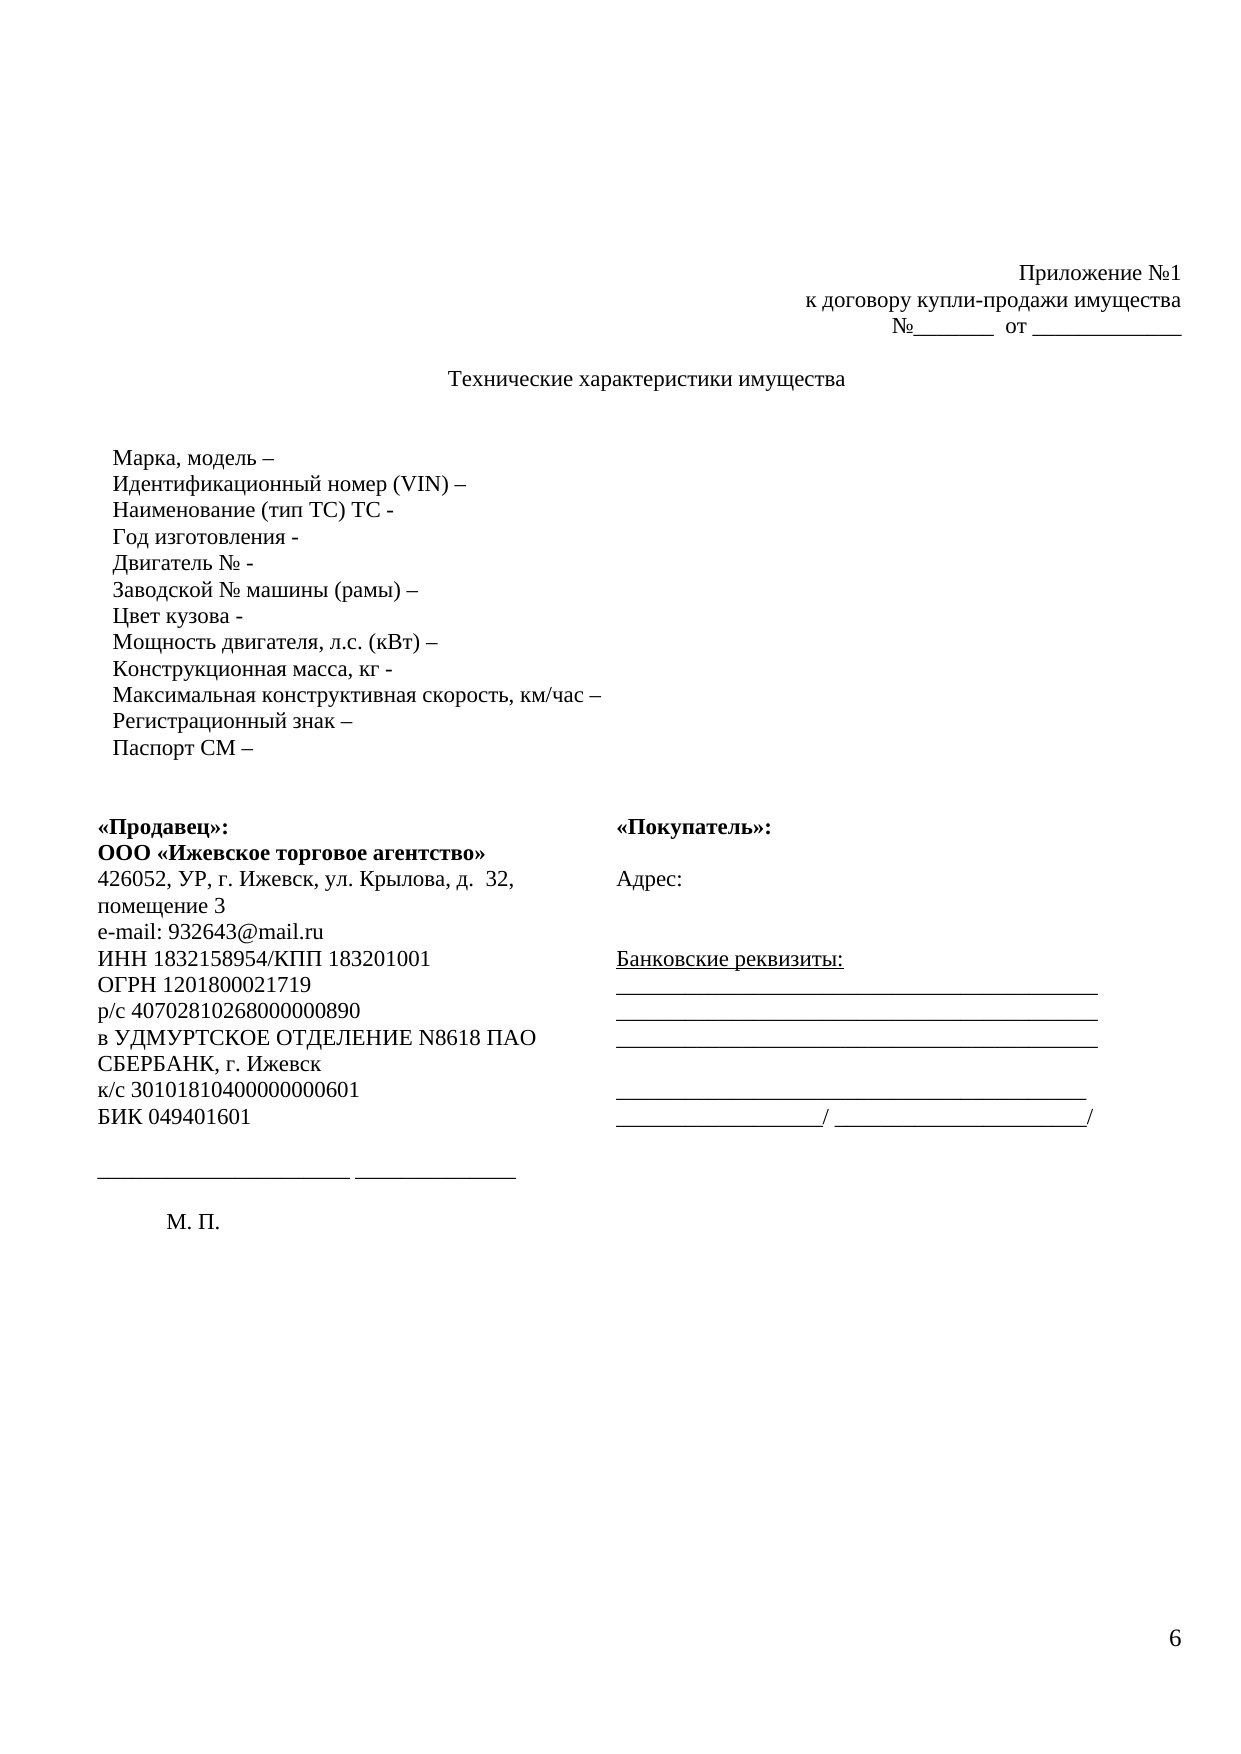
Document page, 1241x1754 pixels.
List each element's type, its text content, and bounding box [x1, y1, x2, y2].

text Максимальная конструктивная скорость, км/час – [112, 681, 1181, 707]
text №_______ от _____________ [481, 312, 1181, 338]
text Двигатель № - [112, 549, 1181, 576]
text Цвет кузова - [112, 602, 1181, 628]
text Мощность двигателя, л.с. (кВт) – [112, 628, 1181, 655]
table_header «Покупатель»: Адрес: Банковские реквизиты: ______________________________________________________________________________________________________________________________ _________________________________________ __________________/ ______________________/ «Покупа [605, 813, 1105, 1254]
text Регистрационный знак – [112, 707, 1181, 734]
text Наименование (тип ТС) ТС - [112, 497, 1181, 523]
text Марка, модель – [112, 444, 1181, 470]
text Заводской № машины (рамы) – [112, 576, 1181, 602]
text Приложение №1 [481, 259, 1181, 286]
text Технические характеристики имущества [112, 365, 1181, 391]
text Идентификационный номер (VIN) – [112, 470, 1181, 497]
text Паспорт СМ – [112, 734, 1181, 760]
table_header «Продавец»: ООО «Ижевское торговое агентство» 426052, УР, г. Ижевск, ул. Крылова, д. 32, помещение 3 e-mail: 932643@mail.ru ИНН 1832158954/КПП 183201001 ОГРН 1201800021719 р/с 40702810268000000890 в УДМУРТСКОЕ ОТДЕЛЕНИЕ N8618 ПАО СБЕРБАНК, г. Ижевск к/с 30101810400000000601 БИК 049401601 ______________________ ______________ М. П. [86, 813, 605, 1254]
text Год изготовления - [112, 523, 1181, 549]
text к договору купли-продажи имущества [481, 286, 1181, 312]
text Конструкционная масса, кг - [112, 655, 1181, 681]
